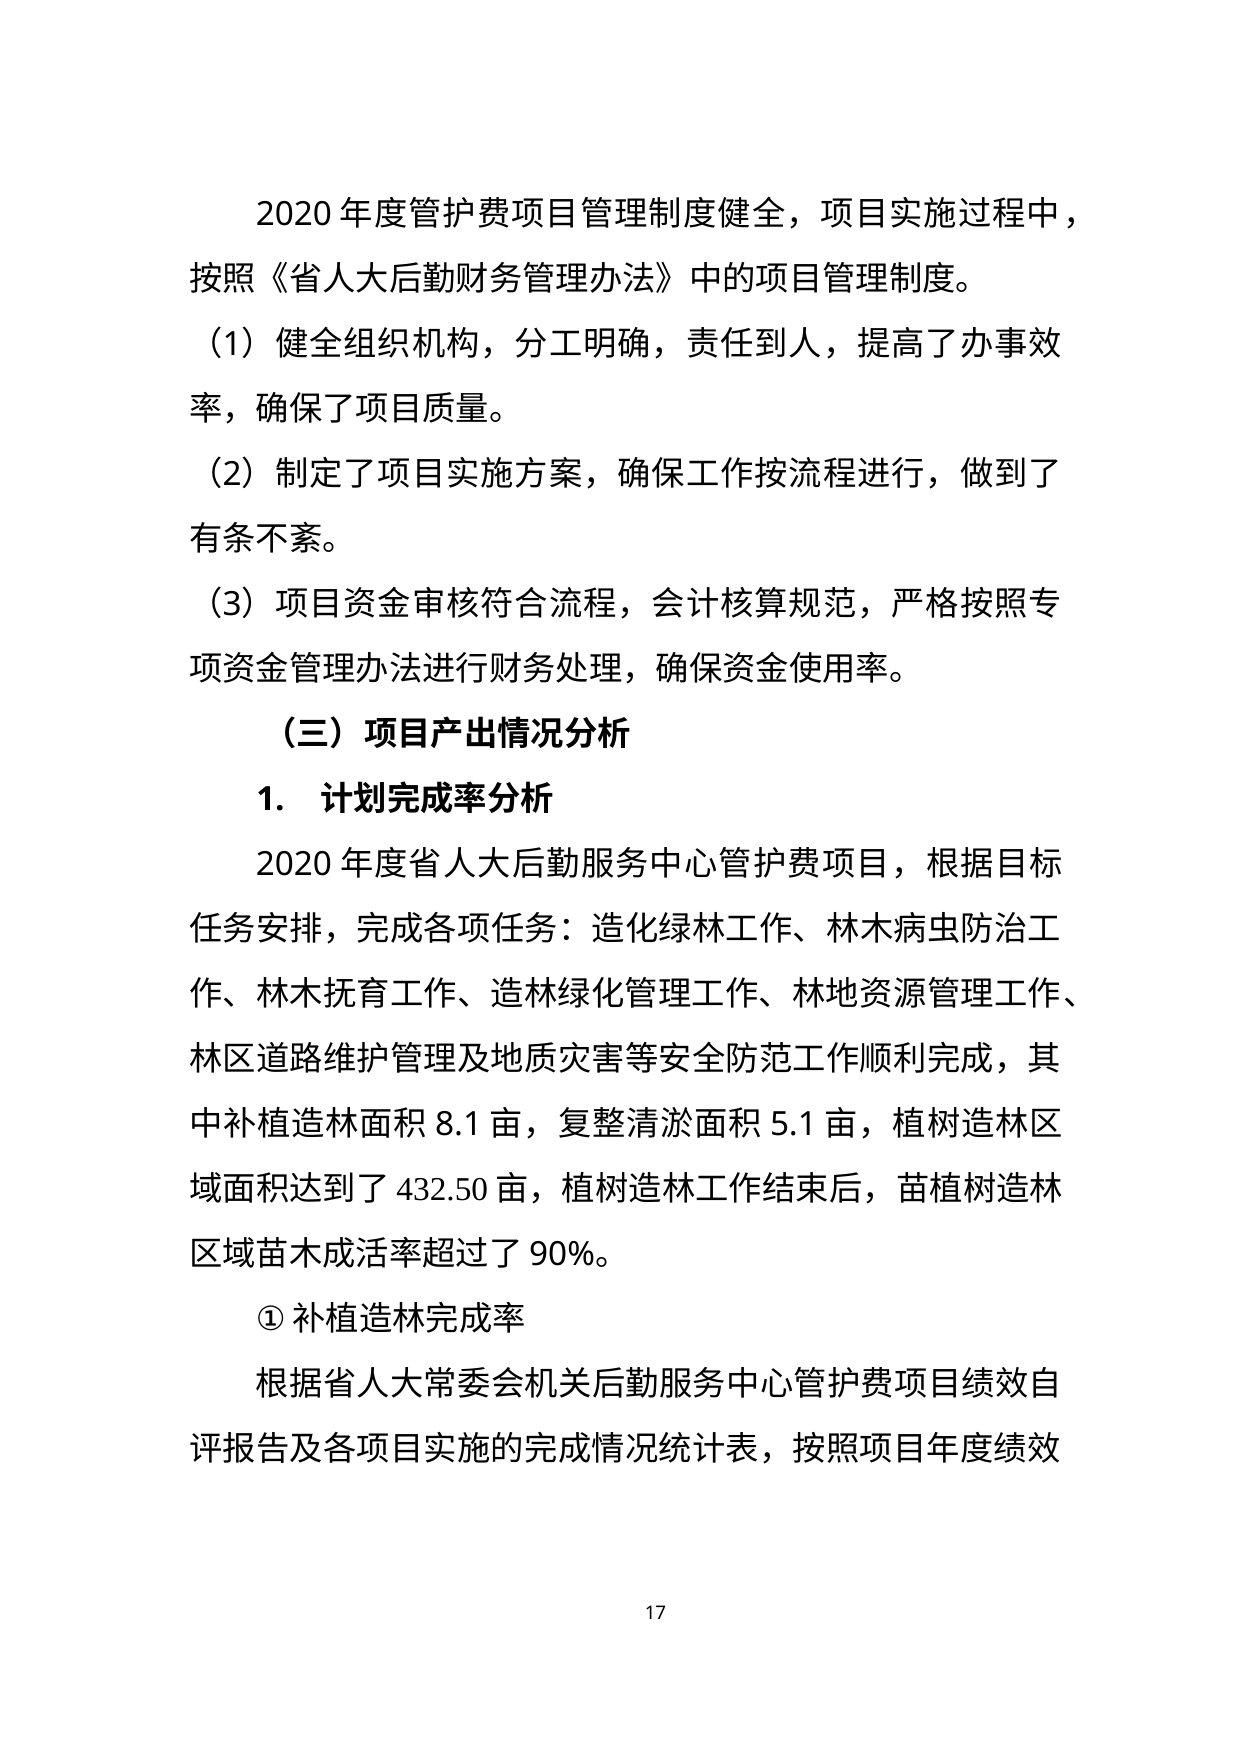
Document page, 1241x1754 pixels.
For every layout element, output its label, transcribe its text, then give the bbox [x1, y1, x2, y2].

text 2020年度管护费项目管理制度健全，项目实施过程中，按照《省人大后勤财务管理办法》中的项目管理制度。 [189, 178, 1063, 308]
list 健全组织机构，分工明确，责任到人，提高了办事效率，确保了项目质量。 [189, 308, 1063, 438]
list 项目资金审核符合流程，会计核算规范，严格按照专项资金管理办法进行财务处理，确保资金使用率。 [189, 568, 1063, 698]
text 项目产出情况分析 [189, 698, 1063, 763]
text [189, 1348, 1063, 1478]
text ①补植造林完成率 [189, 1283, 1063, 1348]
list 制定了项目实施方案，确保工作按流程进行，做到了有条不紊。 [189, 438, 1063, 568]
list 计划完成率分析 [189, 763, 1063, 828]
text 2020年度省人大后勤服务中心管护费项目，根据目标任务安排，完成各项任务：造化绿林工作、林木病虫防治工作、林木抚育工作、造林绿化管理工作、林地资源管理工作、林区道路维护管理及地质灾害等安全防范工作顺利完成，其中补植造林面积8.1亩，复整清淤面积5.1亩，植树造林区域面积达到了432.50亩，植树造林工作结束后，苗植树造林区域苗木成活率超过了90%。 [189, 828, 1063, 1283]
